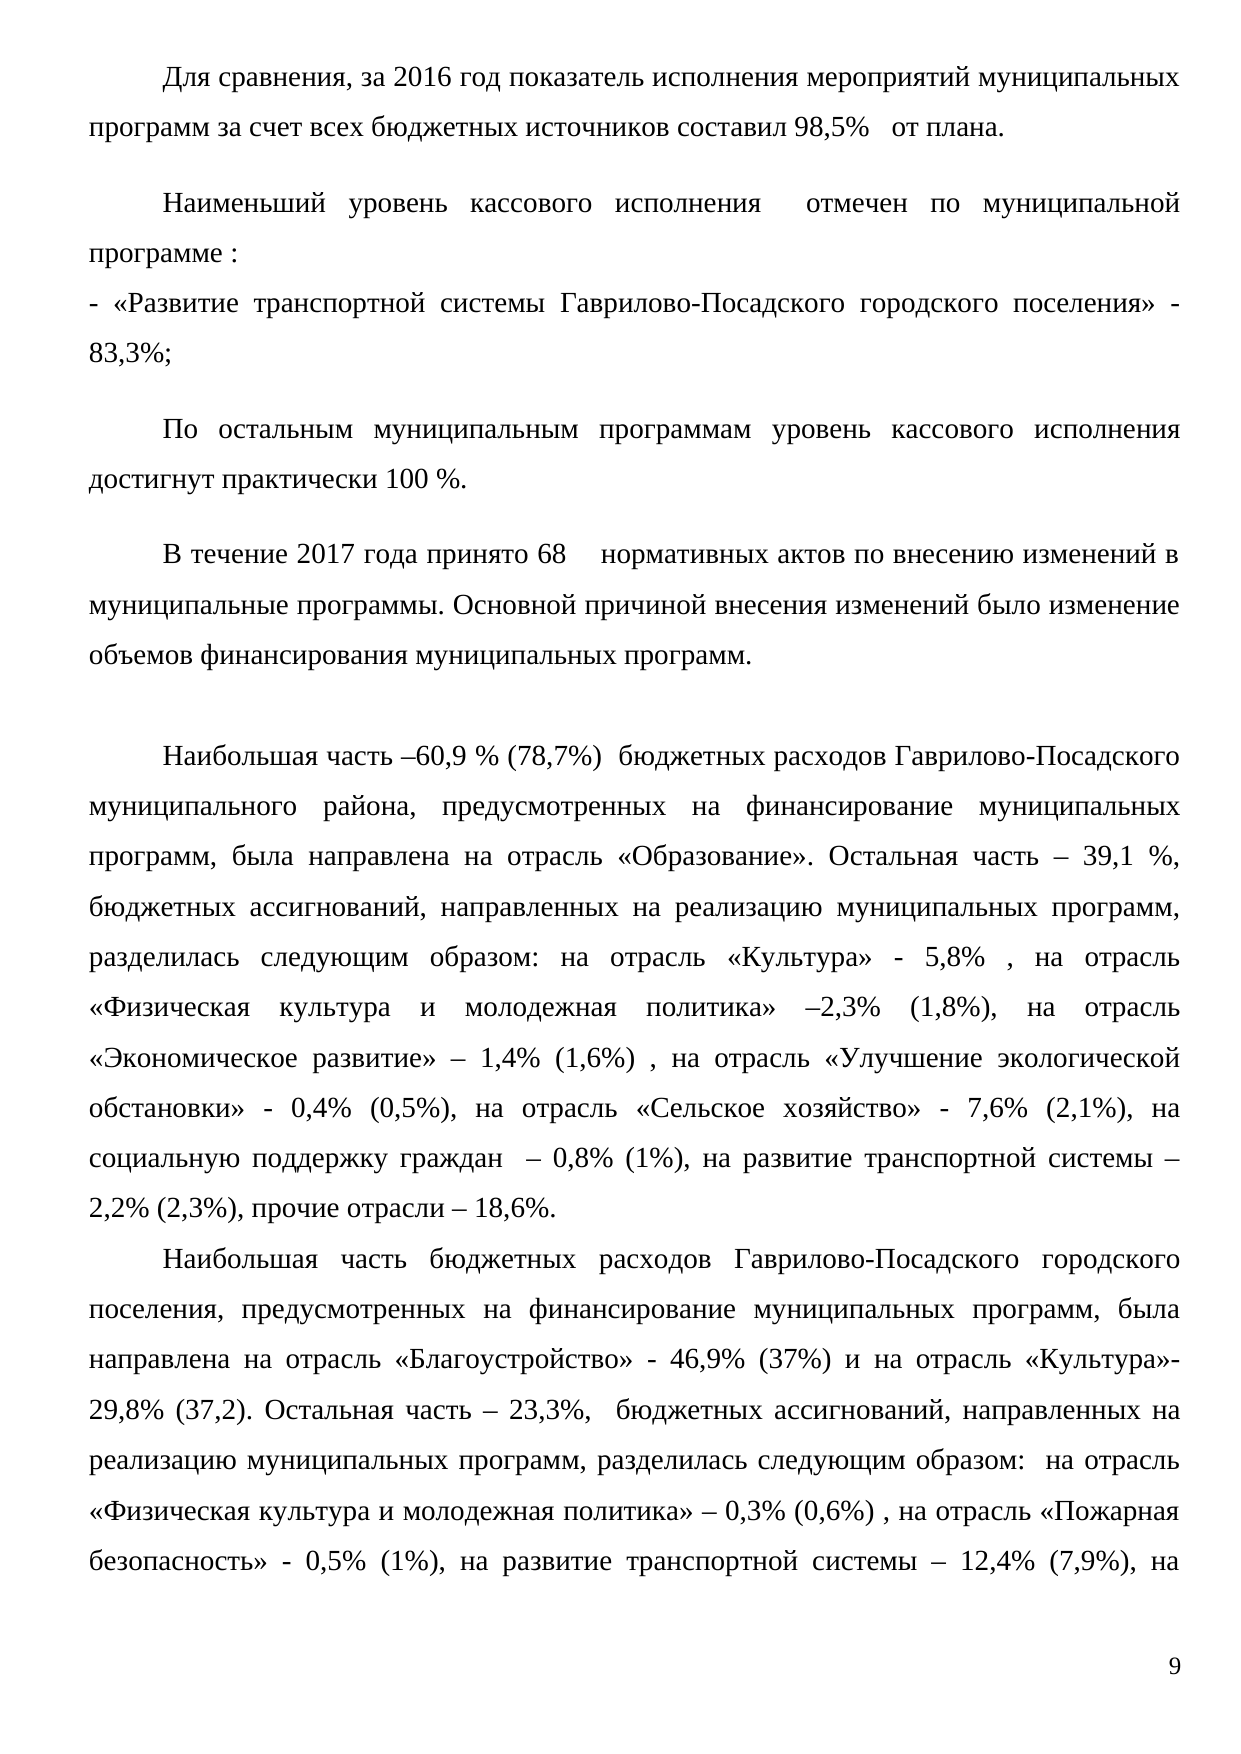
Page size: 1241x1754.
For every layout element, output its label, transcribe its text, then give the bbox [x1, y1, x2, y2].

text Для сравнения, за 2016 год показатель исполнения мероприятий муниципальных программ за счет всех бюджетных источников составил 98,5% от плана. [89, 59, 1181, 143]
text Наименьший уровень кассового исполнения отмечен по муниципальной программе : [89, 185, 1181, 268]
text - «Развитие транспортной системы Гаврилово-Посадского городского поселения» - 83,3%; [89, 285, 1181, 369]
text Наибольшая часть –60,9 % (78,7%) бюджетных расходов Гаврилово-Посадского муниципального района, предусмотренных на финансирование муниципальных программ, была направлена на отрасль «Образование». Остальная часть – 39,1 %, бюджетных ассигнований, направленных на реализацию муниципальных программ, разделилась следующим образом: на отрасль «Культура» - 5,8% , на отрасль «Физическая культура и молодежная политика» –2,3% (1,8%), на отрасль «Экономическое развитие» – 1,4% (1,6%) , на отрасль «Улучшение экологической обстановки» - 0,4% (0,5%), на отрасль «Сельское хозяйство» - 7,6% (2,1%), на социальную поддержку граждан – 0,8% (1%), на развитие транспортной системы – 2,2% (2,3%), прочие отрасли – 18,6%. [89, 738, 1181, 1224]
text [89, 1241, 1181, 1576]
text По остальным муниципальным программам уровень кассового исполнения достигнут практически 100 %. [89, 411, 1181, 495]
text В течение 2017 года принято 68 нормативных актов по внесению изменений в муниципальные программы. Основной причиной внесения изменений было изменение объемов финансирования муниципальных программ. [89, 537, 1181, 671]
